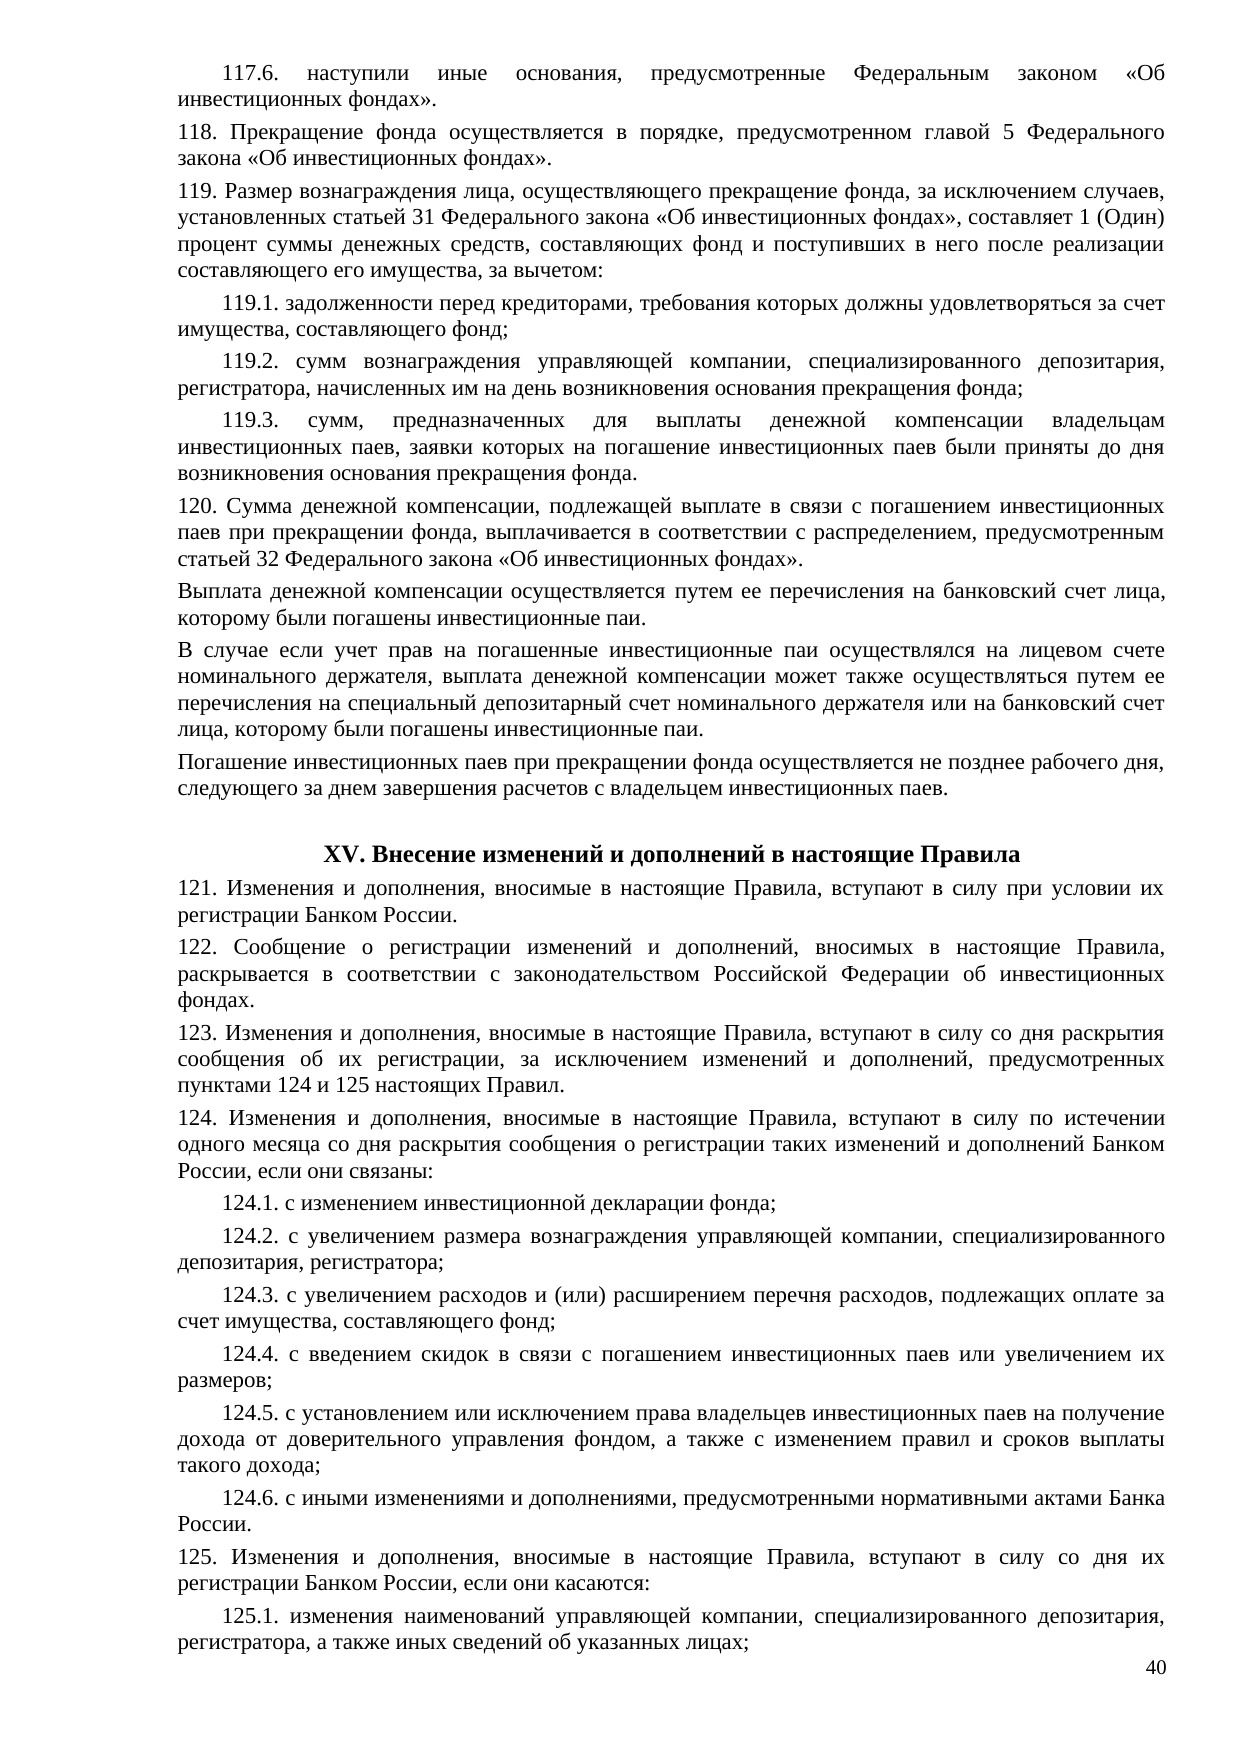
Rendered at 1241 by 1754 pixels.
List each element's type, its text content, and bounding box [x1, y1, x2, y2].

text 119.1. задолженности перед кредиторами, требования которых должны удовлетворяться за счет имущества, составляющего фонд; [177, 289, 1167, 341]
text Выплата денежной компенсации осуществляется путем ее перечисления на банковский счет лица, которому были погашены инвестиционные паи. [177, 577, 1167, 630]
text 121. Изменения и дополнения, вносимые в настоящие Правила, вступают в силу при условии их регистрации Банком России. [177, 874, 1167, 927]
text 124.3. с увеличением расходов и (или) расширением перечня расходов, подлежащих оплате за счет имущества, составляющего фонд; [177, 1281, 1167, 1333]
text 118. Прекращение фонда осуществляется в порядке, предусмотренном главой 5 Федерального закона «Об инвестиционных фондах». [177, 118, 1167, 171]
text 119.3. сумм, предназначенных для выплаты денежной компенсации владельцам инвестиционных паев, заявки которых на погашение инвестиционных паев были приняты до дня возникновения основания прекращения фонда. [177, 407, 1167, 486]
text 117.6. наступили иные основания, предусмотренные Федеральным законом «Об инвестиционных фондах». [177, 59, 1167, 112]
text 124.5. с установлением или исключением права владельцев инвестиционных паев на получение дохода от доверительного управления фондом, а также с изменением правил и сроков выплаты такого дохода; [177, 1399, 1167, 1478]
text 125. Изменения и дополнения, вносимые в настоящие Правила, вступают в силу со дня их регистрации Банком России, если они касаются: [177, 1543, 1167, 1596]
text 124.1. с изменением инвестиционной декларации фонда; [177, 1189, 1167, 1216]
text 124. Изменения и дополнения, вносимые в настоящие Правила, вступают в силу по истечении одного месяца со дня раскрытия сообщения о регистрации таких изменений и дополнений Банком России, если они связаны: [177, 1104, 1167, 1183]
text В случае если учет прав на погашенные инвестиционные паи осуществлялся на лицевом счете номинального держателя, выплата денежной компенсации может также осуществляться путем ее перечисления на специальный депозитарный счет номинального держателя или на банковский счет лица, которому были погашены инвестиционные паи. [177, 636, 1167, 742]
text 124.2. с увеличением размера вознаграждения управляющей компании, специализированного депозитария, регистратора; [177, 1222, 1167, 1274]
text 119.2. сумм вознаграждения управляющей компании, специализированного депозитария, регистратора, начисленных им на день возникновения основания прекращения фонда; [177, 348, 1167, 400]
text 120. Сумма денежной компенсации, подлежащей выплате в связи с погашением инвестиционных паев при прекращении фонда, выплачивается в соответствии с распределением, предусмотренным статьей 32 Федерального закона «Об инвестиционных фондах». [177, 492, 1167, 571]
text 122. Сообщение о регистрации изменений и дополнений, вносимых в настоящие Правила, раскрывается в соответствии с законодательством Российской Федерации об инвестиционных фондах. [177, 933, 1167, 1012]
text Погашение инвестиционных паев при прекращении фонда осуществляется не позднее рабочего дня, следующего за днем завершения расчетов с владельцем инвестиционных паев. [177, 748, 1167, 801]
text XV. Внесение изменений и дополнений в настоящие Правила [177, 839, 1167, 868]
text 124.6. с иными изменениями и дополнениями, предусмотренными нормативными актами Банка России. [177, 1484, 1167, 1537]
text 125.1. изменения наименований управляющей компании, специализированного депозитария, регистратора, а также иных сведений об указанных лицах; [177, 1602, 1167, 1655]
text 124.4. с введением скидок в связи с погашением инвестиционных паев или увеличением их размеров; [177, 1340, 1167, 1392]
text 119. Размер вознаграждения лица, осуществляющего прекращение фонда, за исключением случаев, установленных статьей 31 Федерального закона «Об инвестиционных фондах», составляет 1 (Один) процент суммы денежных средств, составляющих фонд и поступивших в него после реализации составляющего его имущества, за вычетом: [177, 177, 1167, 282]
text 123. Изменения и дополнения, вносимые в настоящие Правила, вступают в силу со дня раскрытия сообщения об их регистрации, за исключением изменений и дополнений, предусмотренных пунктами 124 и 125 настоящих Правил. [177, 1019, 1167, 1098]
